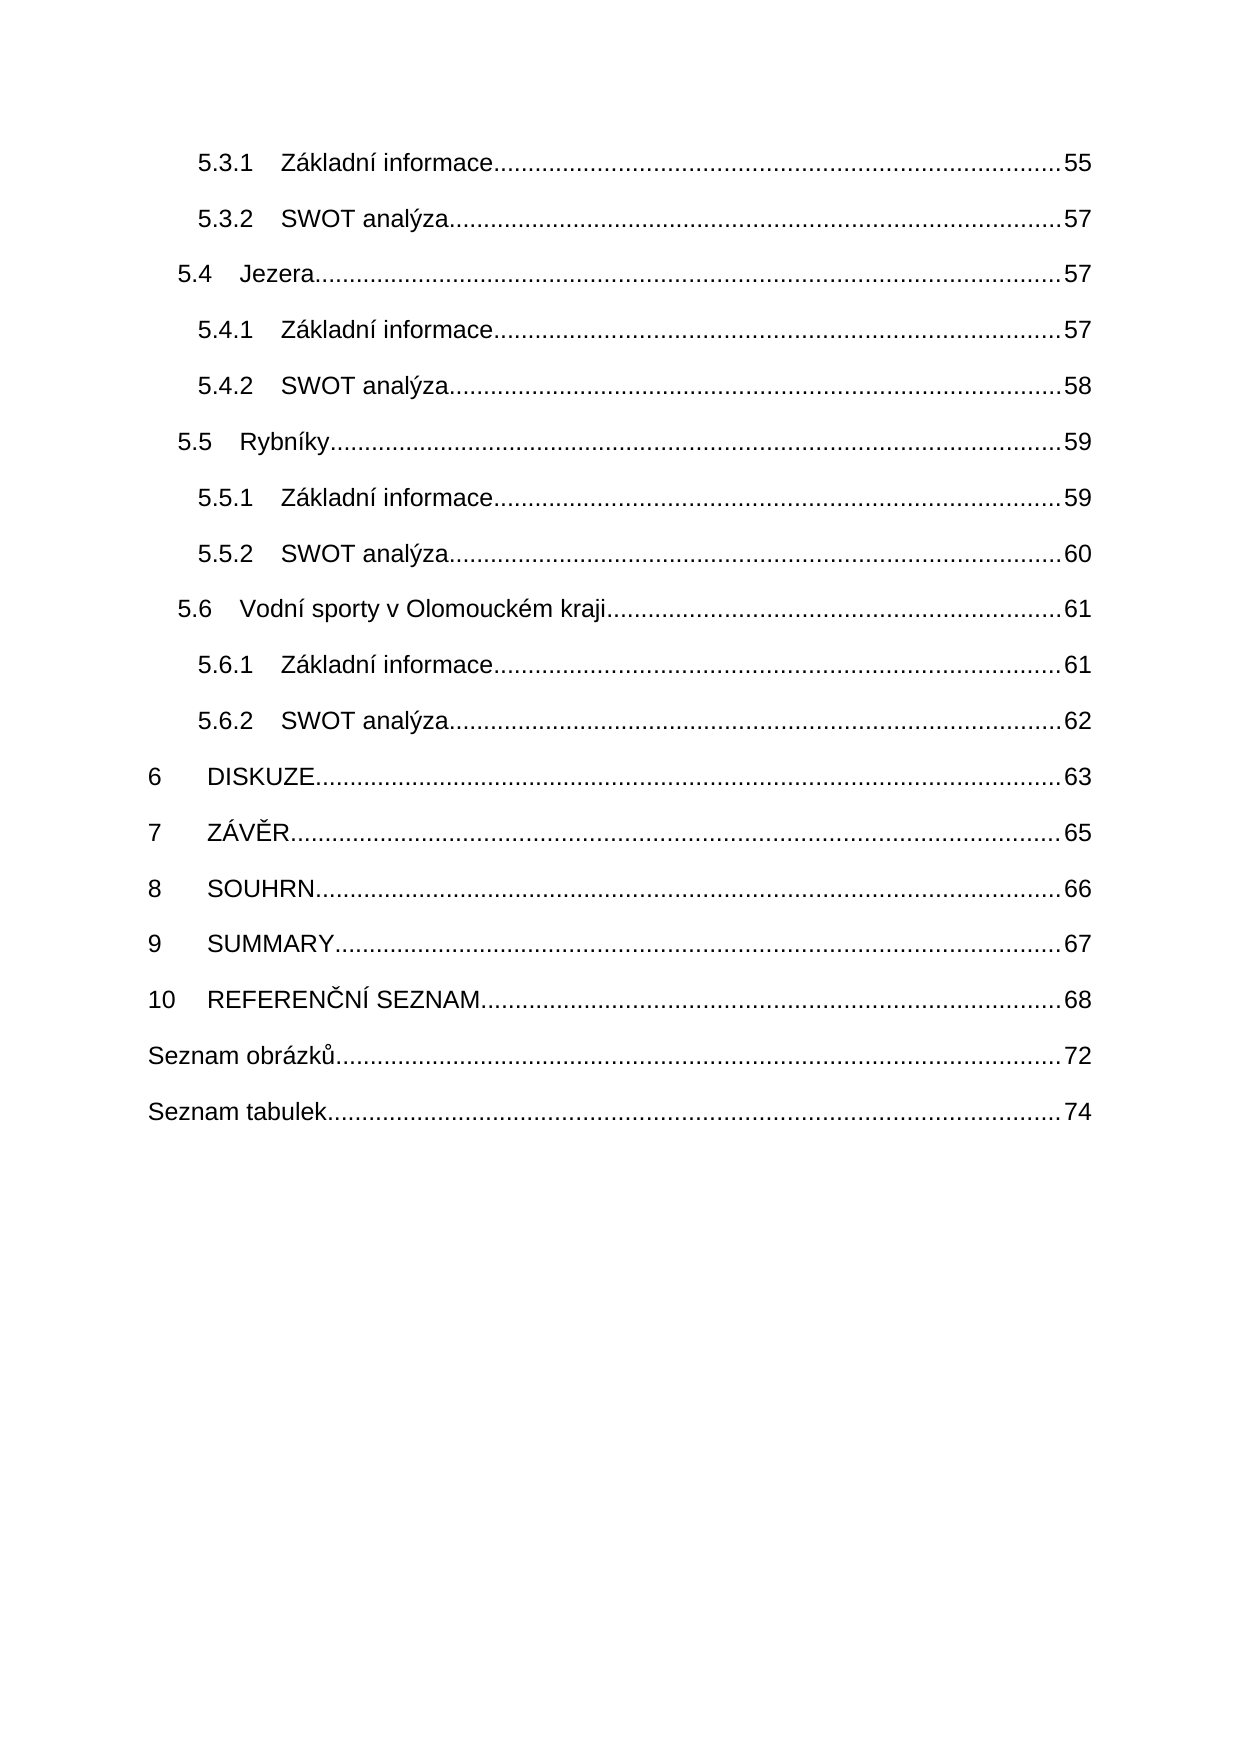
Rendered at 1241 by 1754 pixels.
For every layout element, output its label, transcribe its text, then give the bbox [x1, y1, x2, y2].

text Seznam tabulek 74 [148, 1097, 1092, 1125]
text 5.3.1 Základní informace 55 [198, 148, 1092, 176]
text 5.5.2 SWOT analýza 60 [198, 538, 1092, 567]
text 5.4.1 Základní informace 57 [198, 315, 1092, 344]
text 5.6.1 Základní informace 61 [198, 650, 1092, 679]
text 5.4 Jezera 57 [177, 259, 1092, 288]
text 8 SOUHRN 66 [148, 873, 1092, 902]
text 6 DISKUZE 63 [148, 762, 1092, 791]
text 7 ZÁVĚR 65 [148, 818, 1092, 846]
text Seznam obrázků 72 [148, 1041, 1092, 1070]
text 9 SUMMARY 67 [148, 929, 1092, 958]
text 5.6 Vodní sporty v Olomouckém kraji 61 [177, 594, 1092, 623]
text 5.6.2 SWOT analýza 62 [198, 706, 1092, 735]
text 5.4.2 SWOT analýza 58 [198, 371, 1092, 400]
text 10 REFERENČNÍ SEZNAM 68 [148, 985, 1092, 1014]
text 5.5.1 Základní informace 59 [198, 483, 1092, 511]
text 5.5 Rybníky 59 [177, 427, 1092, 456]
text 5.3.2 SWOT analýza 57 [198, 203, 1092, 232]
